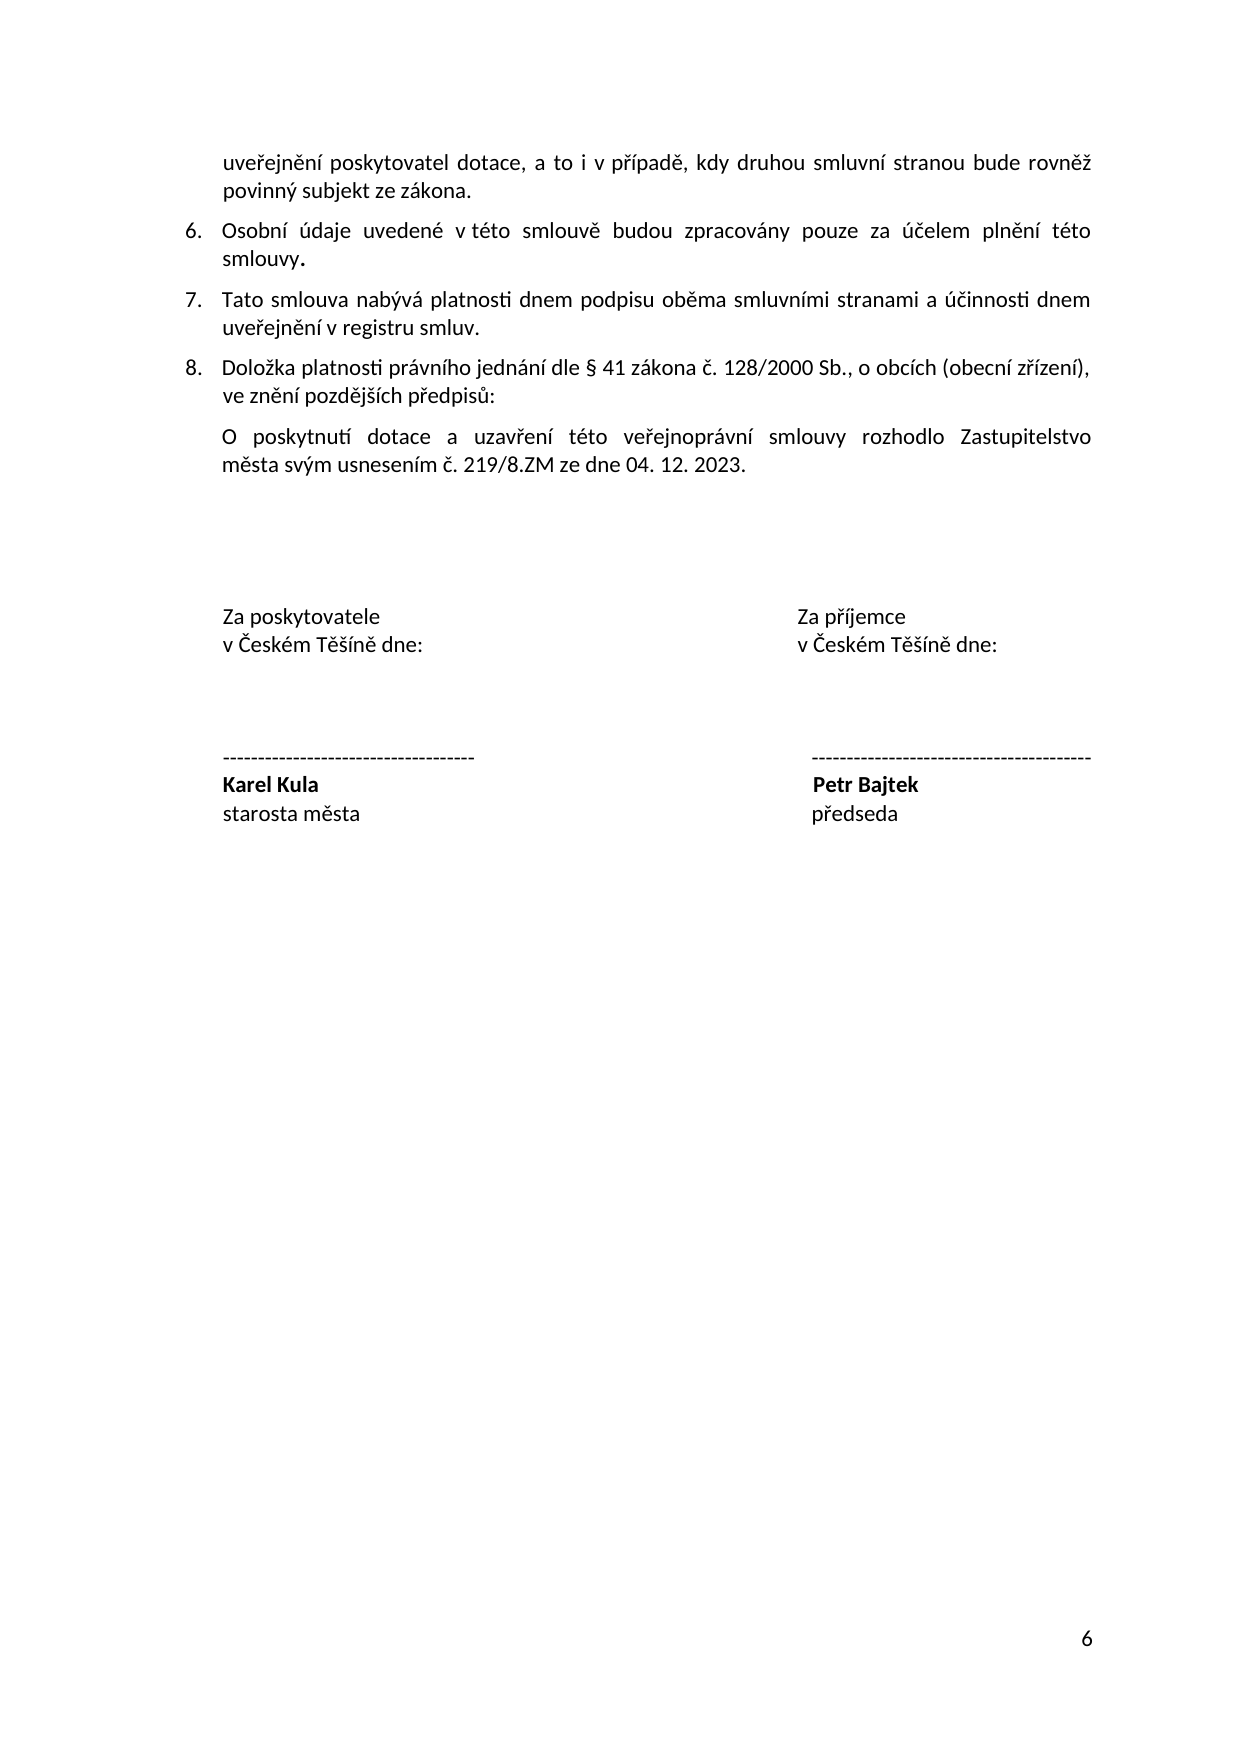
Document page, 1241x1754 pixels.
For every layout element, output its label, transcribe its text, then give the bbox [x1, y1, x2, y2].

text starosta města předseda [223, 799, 1092, 827]
list Tato smlouva nabývá platnosti dnem podpisu oběma smluvními stranami a účinnosti dnem uveřejnění v registru smluv. [185, 285, 1092, 341]
text Za poskytovatele Za příjemce [223, 602, 1092, 631]
list Osobní údaje uvedené v této smlouvě budou zpracovány pouze za účelem plnění této smlouvy. [185, 216, 1092, 272]
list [185, 148, 1092, 204]
list Doložka platnosti právního jednání dle § 41 zákona č. 128/2000 Sb., o obcích (obecní zřízení), ve znění pozdějších předpisů: [185, 353, 1092, 409]
text ------------------------------------ ---------------------------------------- [223, 743, 1092, 771]
text Karel Kula Petr Bajtek [223, 771, 1092, 799]
text v Českém Těšíně dne: v Českém Těšíně dne: [223, 631, 1092, 658]
text O poskytnutí dotace a uzavření této veřejnoprávní smlouvy rozhodlo Zastupitelstvo města svým usnesením č. 219/8.ZM ze dne 04. 12. 2023. [221, 422, 1092, 478]
